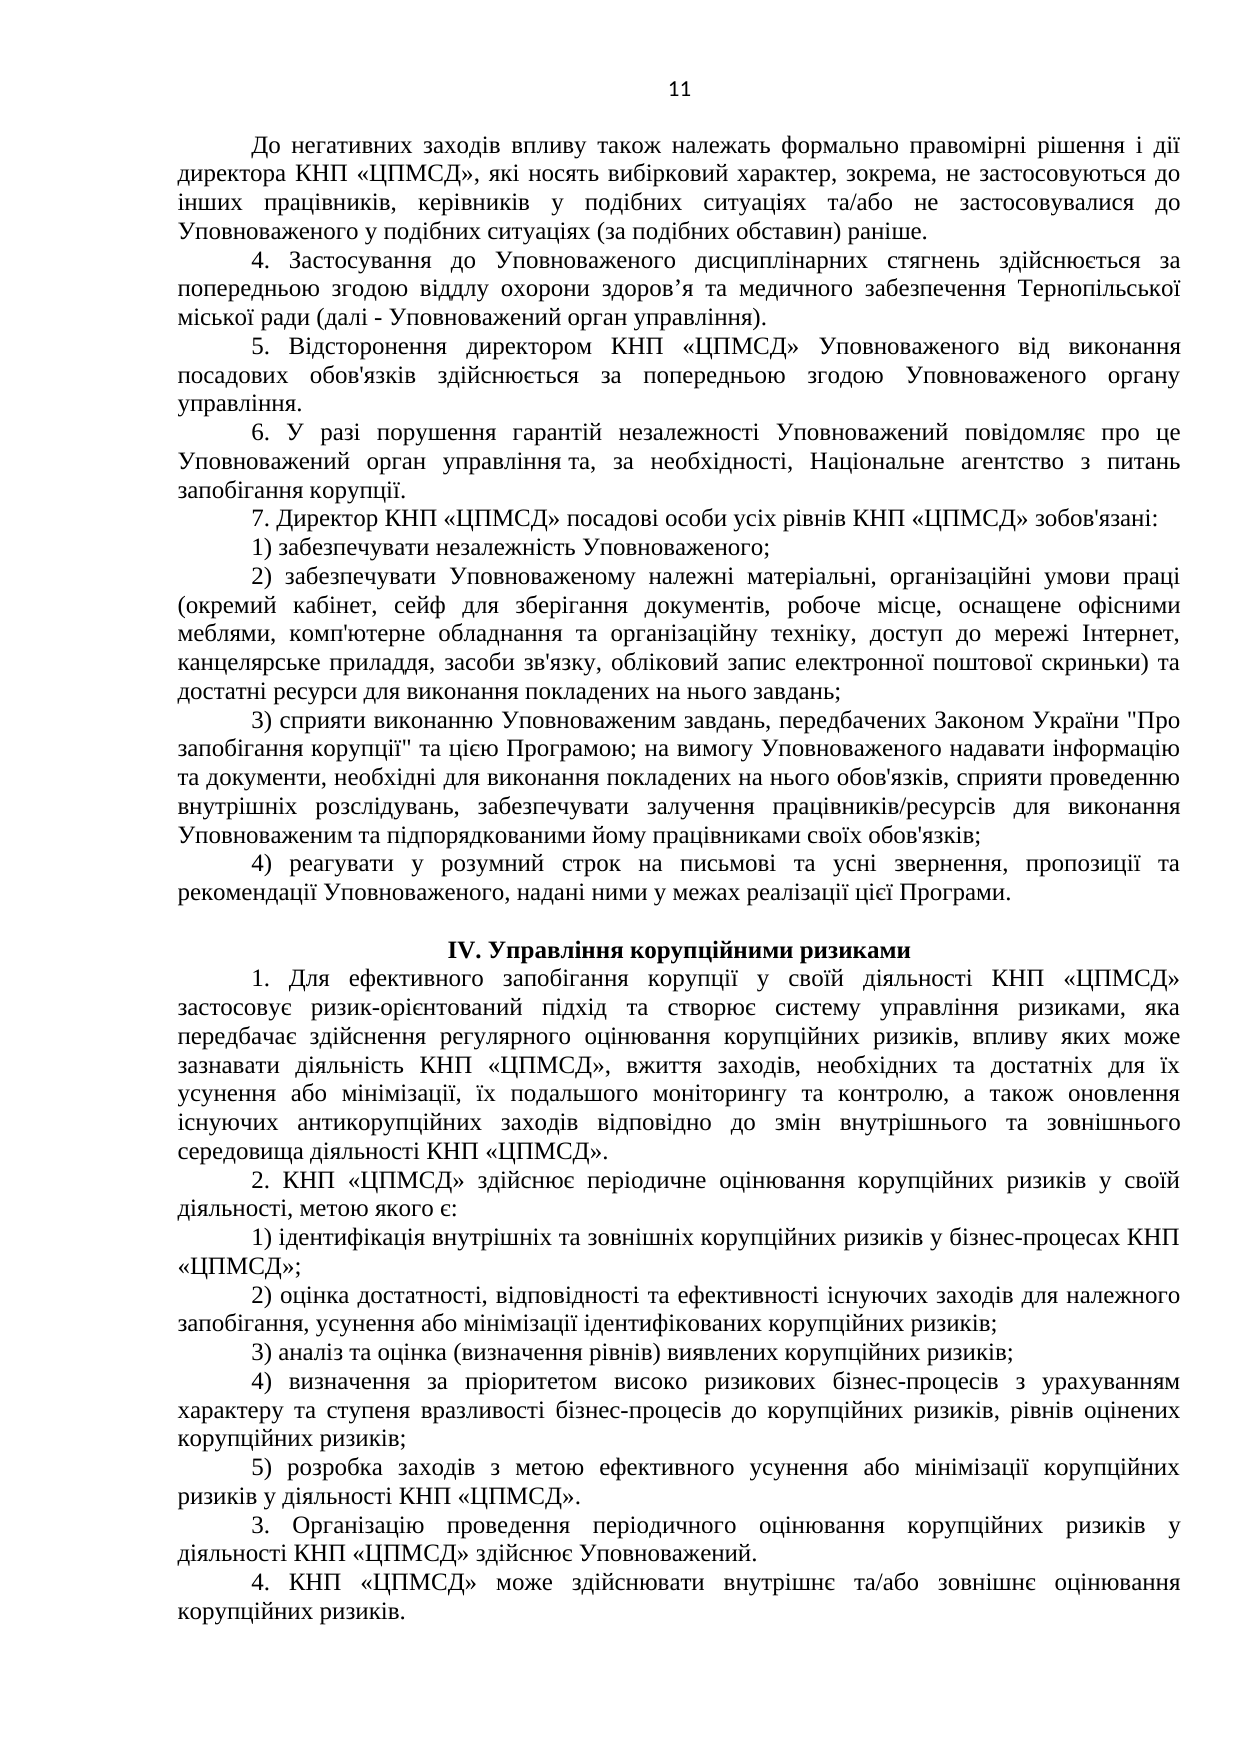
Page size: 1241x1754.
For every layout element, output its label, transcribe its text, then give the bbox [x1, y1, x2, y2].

text До негативних заходів впливу також належать формально правомірні рішення і дії директора КНП «ЦПМСД», які носять вибірковий характер, зокрема, не застосовуються до інших працівників, керівників у подібних ситуаціях та/або не застосовувалися до Уповноваженого у подібних ситуаціях (за подібних обставин) раніше. [177, 130, 1181, 245]
text 5) розробка заходів з метою ефективного усунення або мінімізації корупційних ризиків у діяльності КНП «ЦПМСД». [177, 1452, 1181, 1510]
text 4. КНП «ЦПМСД» може здійснювати внутрішнє та/або зовнішнє оцінювання корупційних ризиків. [177, 1567, 1181, 1625]
text 4) реагувати у розумний строк на письмові та усні звернення, пропозиції та рекомендації Уповноваженого, надані ними у межах реалізації цієї Програми. [177, 848, 1181, 906]
text 3) сприяти виконанню Уповноваженим завдань, передбачених Законом України "Про запобігання корупції" та цією Програмою; на вимогу Уповноваженого надавати інформацію та документи, необхідні для виконання покладених на нього обов'язків, сприяти проведенню внутрішніх розслідувань, забезпечувати залучення працівників/ресурсів для виконання Уповноваженим та підпорядкованими йому працівниками своїх обов'язків; [177, 705, 1181, 848]
text 6. У разі порушення гарантій незалежності Уповноважений повідомляє про це Уповноважений орган управління та, за необхідності, Національне агентство з питань запобігання корупції. [177, 417, 1181, 503]
text 1. Для ефективного запобігання корупції у своїй діяльності КНП «ЦПМСД» застосовує ризик-орієнтований підхід та створює систему управління ризиками, яка передбачає здійснення регулярного оцінювання корупційних ризиків, впливу яких може зазнавати діяльність КНП «ЦПМСД», вжиття заходів, необхідних та достатніх для їх усунення або мінімізації, їх подальшого моніторингу та контролю, а також оновлення існуючих антикорупційних заходів відповідно до змін внутрішнього та зовнішнього середовища діяльності КНП «ЦПМСД». [177, 963, 1181, 1165]
text 1) ідентифікація внутрішніх та зовнішніх корупційних ризиків у бізнес-процесах КНП «ЦПМСД»; [177, 1222, 1181, 1280]
text 2) оцінка достатності, відповідності та ефективності існуючих заходів для належного запобігання, усунення або мінімізації ідентифікованих корупційних ризиків; [177, 1280, 1181, 1337]
text 1) забезпечувати незалежність Уповноваженого; [177, 532, 1181, 561]
text 4. Застосування до Уповноваженого дисциплінарних стягнень здійснюється за попередньою згодою віддлу охорони здоров’я та медичного забезпечення Тернопільської міської ради (далі - Уповноважений орган управління). [177, 245, 1181, 331]
text 2) забезпечувати Уповноваженому належні матеріальні, організаційні умови праці (окремий кабінет, сейф для зберігання документів, робоче місце, оснащене офісними меблями, комп'ютерне обладнання та організаційну техніку, доступ до мережі Інтернет, канцелярське приладдя, засоби зв'язку, обліковий запис електронної поштової скриньки) та достатні ресурси для виконання покладених на нього завдань; [177, 561, 1181, 705]
text 4) визначення за пріоритетом високо ризикових бізнес-процесів з урахуванням характеру та ступеня вразливості бізнес-процесів до корупційних ризиків, рівнів оцінених корупційних ризиків; [177, 1366, 1181, 1452]
subtitle IV. Управління корупційними ризиками [177, 935, 1181, 963]
text 3. Організацію проведення періодичного оцінювання корупційних ризиків у діяльності КНП «ЦПМСД» здійснює Уповноважений. [177, 1510, 1181, 1567]
text 7. Директор КНП «ЦПМСД» посадові особи усіх рівнів КНП «ЦПМСД» зобов'язані: [177, 503, 1181, 532]
text 3) аналіз та оцінка (визначення рівнів) виявлених корупційних ризиків; [177, 1337, 1181, 1366]
text 2. КНП «ЦПМСД» здійснює періодичне оцінювання корупційних ризиків у своїй діяльності, метою якого є: [177, 1165, 1181, 1222]
text 5. Відсторонення директором КНП «ЦПМСД» Уповноваженого від виконання посадових обов'язків здійснюється за попередньою згодою Уповноваженого органу управління. [177, 331, 1181, 417]
